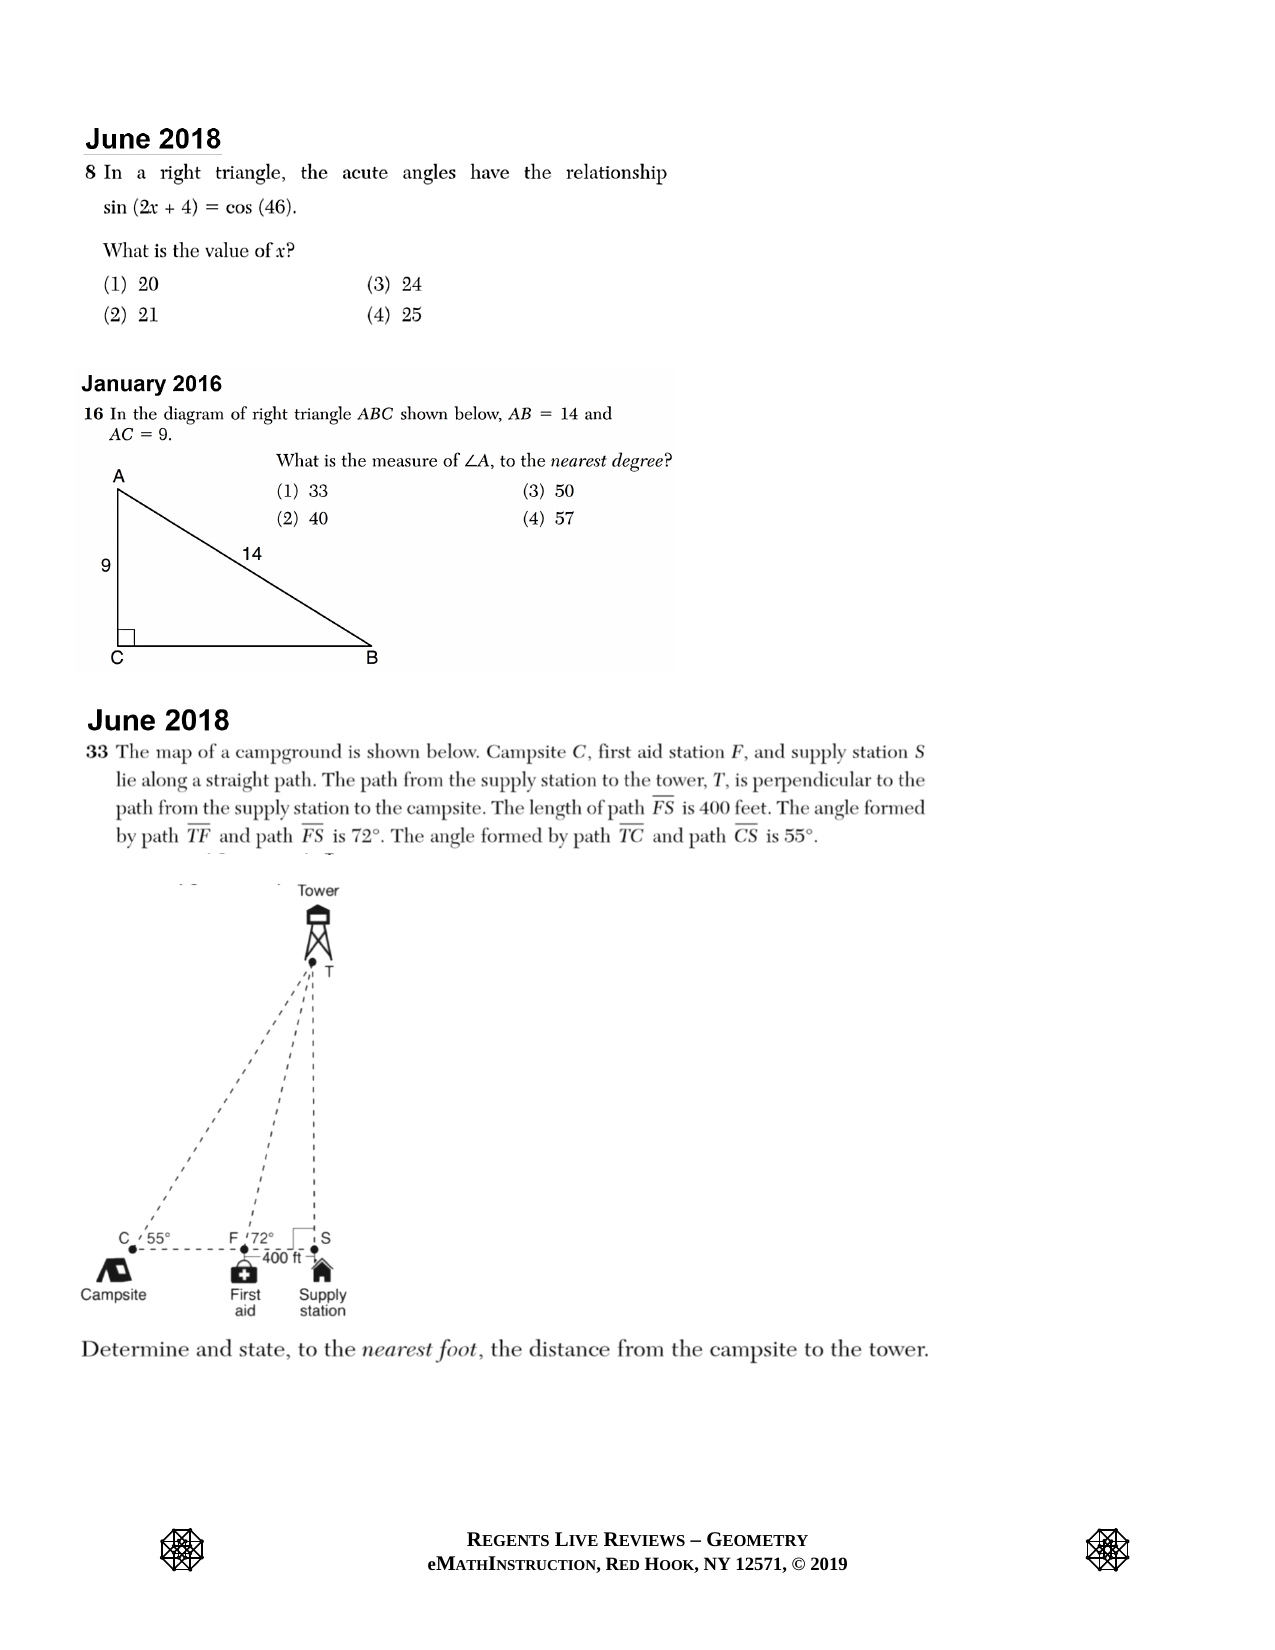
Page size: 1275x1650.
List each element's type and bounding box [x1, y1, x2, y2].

picture [75, 883, 930, 1365]
picture [75, 700, 930, 855]
picture [75, 367, 676, 672]
picture [75, 119, 676, 339]
